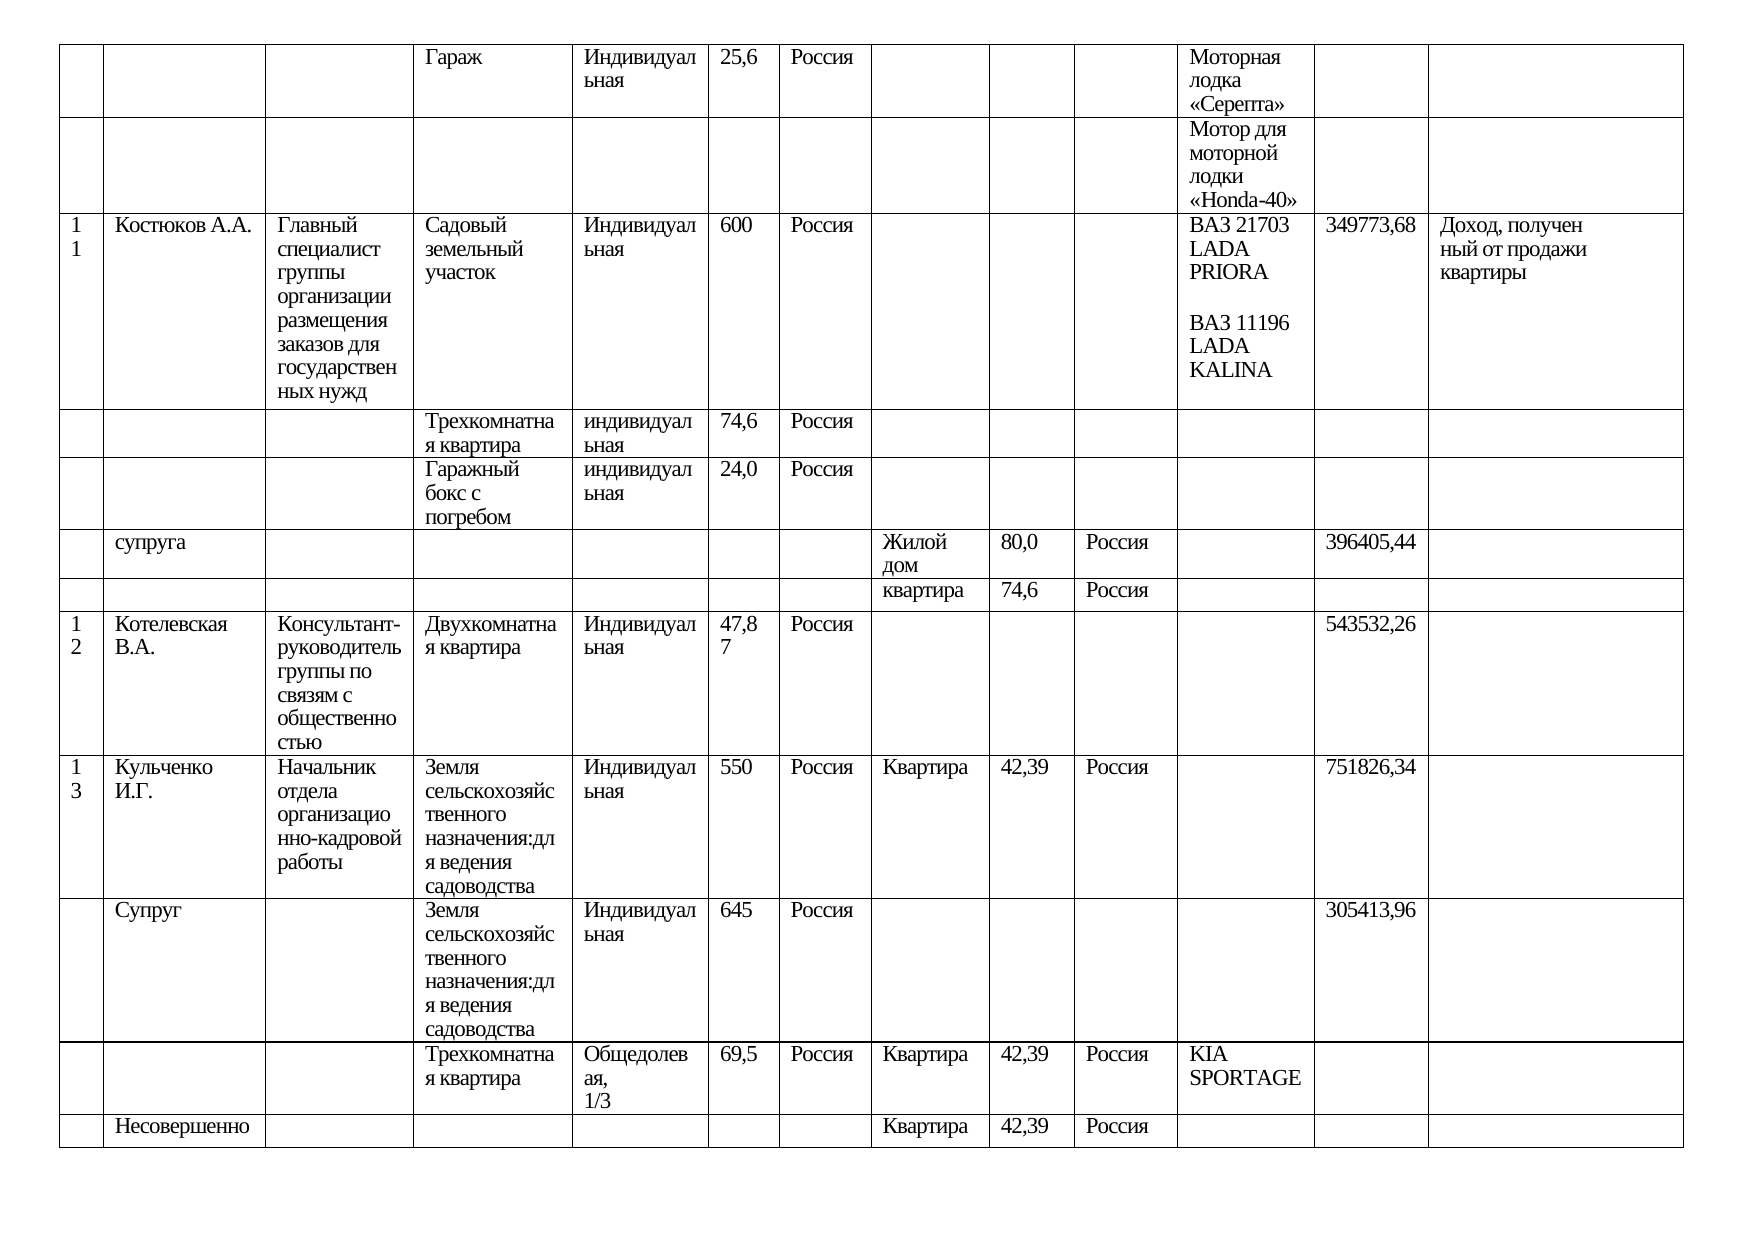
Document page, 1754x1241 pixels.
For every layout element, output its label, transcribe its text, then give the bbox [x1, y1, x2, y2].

table_cell Россия [1075, 1115, 1177, 1147]
table_cell 396405,44 [1315, 530, 1428, 578]
table_cell 550 [709, 756, 779, 898]
table_cell [1075, 214, 1177, 408]
table_cell [60, 410, 103, 457]
table_cell [1178, 756, 1314, 898]
table_cell [780, 530, 871, 578]
table_cell 645 [709, 899, 779, 1041]
table_cell Трехкомнатная квартира [414, 1043, 572, 1113]
table_cell 25,6 [709, 45, 779, 117]
table_cell [1178, 1115, 1314, 1147]
table_cell [990, 899, 1074, 1041]
table_cell Супруг [104, 899, 265, 1041]
table_cell [780, 579, 871, 611]
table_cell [104, 1115, 265, 1147]
table_cell [60, 899, 103, 1041]
table_cell [780, 118, 871, 212]
table_cell [266, 579, 413, 611]
table_cell Квартира [872, 1115, 989, 1147]
table_cell [990, 612, 1074, 754]
table_cell [1429, 410, 1683, 457]
table_cell индивидуальная [573, 410, 708, 457]
table_cell [1075, 118, 1177, 212]
table_cell [573, 118, 708, 212]
table_cell [872, 612, 989, 754]
table_cell [104, 45, 265, 117]
table_cell [104, 410, 265, 457]
table_cell Кульченко И.Г. [104, 756, 265, 898]
table_cell Индивидуальная [573, 612, 708, 754]
table_cell [573, 1115, 708, 1147]
table_cell [414, 1115, 572, 1147]
table_cell [60, 579, 103, 611]
table_cell [266, 1115, 413, 1147]
table_cell [1075, 899, 1177, 1041]
table_cell [1315, 410, 1428, 457]
table_cell [1178, 579, 1314, 611]
table_cell Доход, получен ный от продажи квартиры [1429, 214, 1683, 408]
table_cell квартира [872, 579, 989, 611]
table_cell Индивидуальная [573, 214, 708, 408]
table_cell Россия [1075, 1043, 1177, 1113]
table_cell [1178, 410, 1314, 457]
table_cell Россия [1075, 756, 1177, 898]
table_cell [1178, 899, 1314, 1041]
table_cell Индивидуальная [573, 756, 708, 898]
table_cell 42,39 [990, 1115, 1074, 1147]
table_cell [872, 410, 989, 457]
table_cell [709, 118, 779, 212]
table_cell [1429, 118, 1683, 212]
table_cell 13 [60, 756, 103, 898]
table_cell индивидуальная [573, 458, 708, 529]
table_cell Индивидуальная [573, 45, 708, 117]
table_cell [266, 410, 413, 457]
table_cell [1315, 1115, 1428, 1147]
table_cell Земля сельскохозяйственного назначения:для ведения садоводства [414, 756, 572, 898]
table_cell 12 [60, 612, 103, 754]
table_cell Мотор для моторной лодки «Honda-40» [1178, 118, 1314, 212]
table_cell Россия [780, 899, 871, 1041]
table_cell Котелевская В.А. [104, 612, 265, 754]
table_cell супруга [104, 530, 265, 578]
table_cell Садовый земельный участок [414, 214, 572, 408]
table_cell 42,39 [990, 756, 1074, 898]
table_cell [60, 1043, 103, 1113]
table_cell Россия [780, 612, 871, 754]
table_cell [1315, 579, 1428, 611]
table_cell Россия [780, 458, 871, 529]
table_cell [1075, 410, 1177, 457]
table_cell [1178, 458, 1314, 529]
table_cell [573, 530, 708, 578]
table_cell [1429, 899, 1683, 1041]
table_cell [1429, 612, 1683, 754]
table_cell [872, 458, 989, 529]
table_cell [1178, 530, 1314, 578]
table_cell 24,0 [709, 458, 779, 529]
table_cell Квартира [872, 1043, 989, 1113]
table_cell [709, 579, 779, 611]
table_cell [1075, 45, 1177, 117]
table_cell Главный специалист группы организации размещения заказов для государственных нужд [266, 214, 413, 408]
table_cell [573, 579, 708, 611]
table_cell Россия [780, 756, 871, 898]
table_cell [1429, 458, 1683, 529]
table_cell Трехкомнатная квартира [414, 410, 572, 457]
table_cell [1429, 530, 1683, 578]
table_cell [266, 899, 413, 1041]
table_cell [780, 1115, 871, 1147]
table_cell Гаражный бокс с погребом [414, 458, 572, 529]
table_cell [990, 458, 1074, 529]
table_cell [990, 118, 1074, 212]
table_cell KIA SPORTAGE [1178, 1043, 1314, 1113]
table_cell 751826,34 [1315, 756, 1428, 898]
table_cell 47,87 [709, 612, 779, 754]
table_cell [990, 214, 1074, 408]
table_cell 69,5 [709, 1043, 779, 1113]
table_cell [104, 579, 265, 611]
table_cell [1429, 579, 1683, 611]
table_cell 543532,26 [1315, 612, 1428, 754]
table_cell Жилой дом [872, 530, 989, 578]
table_cell Россия [1075, 579, 1177, 611]
table_cell [1429, 1115, 1683, 1147]
table_cell [60, 1115, 103, 1147]
table_cell [60, 118, 103, 212]
table_cell [104, 458, 265, 529]
table_cell Россия [780, 410, 871, 457]
table_cell Моторная лодка «Серепта» [1178, 45, 1314, 117]
table_cell Россия [780, 45, 871, 117]
table_cell Россия [1075, 530, 1177, 578]
table_cell Квартира [872, 756, 989, 898]
table_cell Консультант-руководитель группы по связям с общественностью [266, 612, 413, 754]
table_cell 349773,68 [1315, 214, 1428, 408]
table_cell 600 [709, 214, 779, 408]
table_cell ВАЗ 21703 LADA PRIORA ВАЗ 11196 LADA KALINA [1178, 214, 1314, 408]
table_cell [104, 1043, 265, 1113]
table_cell [1075, 458, 1177, 529]
table_cell [872, 899, 989, 1041]
table_cell [60, 458, 103, 529]
table_cell [990, 410, 1074, 457]
table_cell Индивидуальная [573, 899, 708, 1041]
table_cell [872, 118, 989, 212]
table_cell 11 [60, 214, 103, 408]
table_cell Начальник отдела организационно-кадровой работы [266, 756, 413, 898]
table_cell Гараж [414, 45, 572, 117]
table_cell Россия [780, 1043, 871, 1113]
table_cell [266, 45, 413, 117]
table_cell [990, 45, 1074, 117]
table_cell [414, 118, 572, 212]
table_cell [872, 214, 989, 408]
table_cell [266, 118, 413, 212]
table_cell [1315, 1043, 1428, 1113]
table_cell [104, 118, 265, 212]
table_cell 42,39 [990, 1043, 1074, 1113]
table_cell [1429, 756, 1683, 898]
table_cell [1315, 45, 1428, 117]
table_cell [266, 530, 413, 578]
table_cell [1315, 458, 1428, 529]
table_cell [1429, 1043, 1683, 1113]
table_cell [266, 1043, 413, 1113]
table_cell [60, 530, 103, 578]
table_cell Двухкомнатная квартира [414, 612, 572, 754]
table_cell [414, 530, 572, 578]
table_cell [266, 458, 413, 529]
table_cell Костюков А.А. [104, 214, 265, 408]
table_cell Общедолевая, 1/3 [573, 1043, 708, 1113]
table_cell [1178, 612, 1314, 754]
table_cell [414, 579, 572, 611]
table_cell 74,6 [990, 579, 1074, 611]
table_cell 305413,96 [1315, 899, 1428, 1041]
table_cell Россия [780, 214, 871, 408]
table_cell [709, 530, 779, 578]
table_cell 74,6 [709, 410, 779, 457]
table_cell [709, 1115, 779, 1147]
table_cell [1429, 45, 1683, 117]
table_cell [1315, 118, 1428, 212]
table_cell [872, 45, 989, 117]
table_cell [60, 45, 103, 117]
table_cell 80,0 [990, 530, 1074, 578]
table_cell Земля сельскохозяйственного назначения:для ведения садоводства [414, 899, 572, 1041]
table_cell [1075, 612, 1177, 754]
